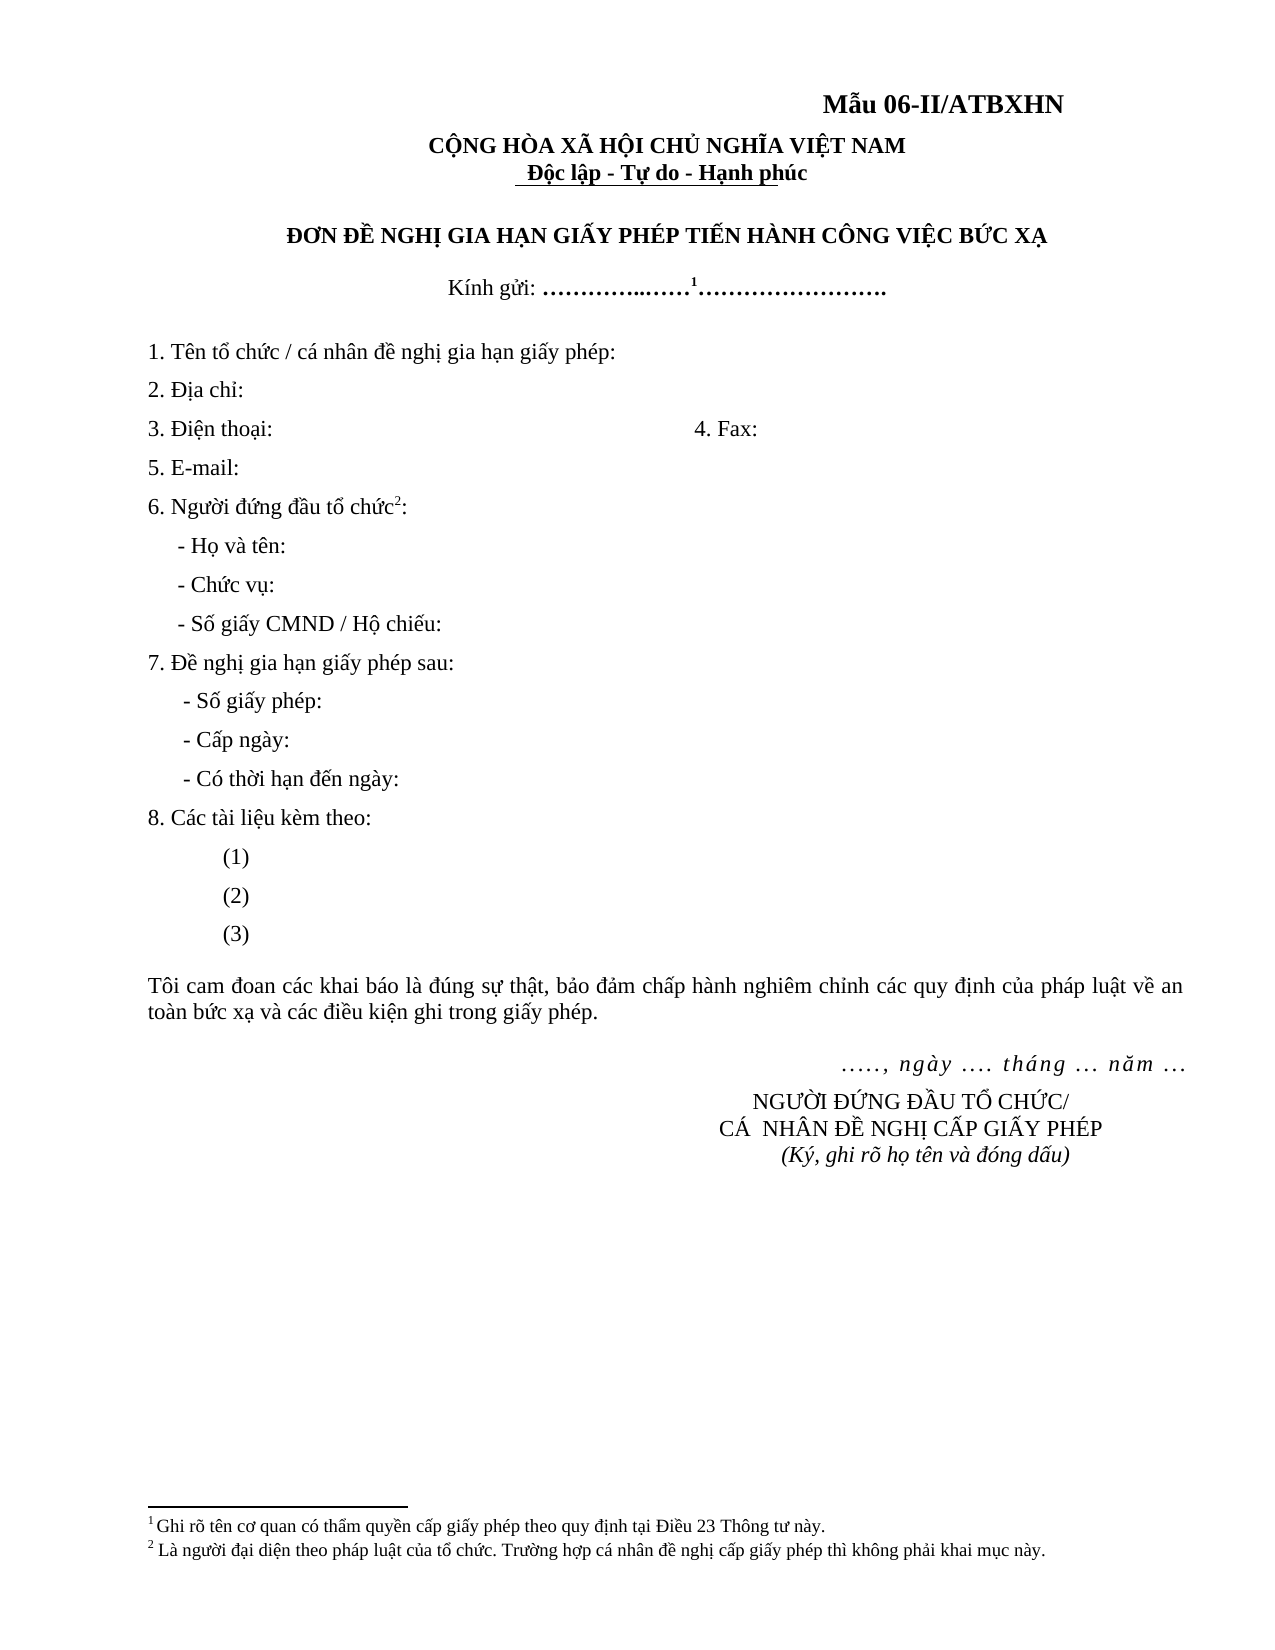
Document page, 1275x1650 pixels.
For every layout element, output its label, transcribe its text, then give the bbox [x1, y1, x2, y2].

text (3) [148, 921, 1186, 947]
text Độc lập - Tự do - Hạnh phúc [148, 159, 1186, 185]
text Kính gửi: …………..…………………………. [148, 274, 1186, 300]
text NGƯỜI ĐỨNG ĐẦU TỔ CHỨC/ [148, 1088, 1186, 1115]
text - Chức vụ: [177, 571, 1186, 597]
text 5. E-mail: [148, 454, 1186, 481]
text 8. Các tài liệu kèm theo: [148, 804, 1186, 830]
text CỘNG HÒA XÃ HỘI CHỦ NGHĨA VIỆT NAM [148, 132, 1186, 159]
text - Có thời hạn đến ngày: [177, 765, 1186, 791]
text CÁ NHÂN ĐỀ NGHỊ CẤP GIẤY PHÉP [148, 1115, 1186, 1141]
text - Số giấy phép: [177, 687, 1186, 714]
text Mẫu 06-II/ATBXHN [823, 89, 1186, 120]
text - Số giấy CMND / Hộ chiếu: [177, 610, 1186, 636]
text Tôi cam đoan các khai báo là đúng sự thật, bảo đảm chấp hành nghiêm chỉnh các quy định của pháp luật về an toàn bức xạ và các điều kiện ghi trong giấy phép. [148, 972, 1186, 1024]
text (Ký, ghi rõ họ tên và đóng dấu) [148, 1141, 1186, 1167]
text (1) [148, 843, 1186, 869]
text - Cấp ngày: [177, 726, 1186, 753]
text - Họ và tên: [177, 532, 1186, 558]
text ĐƠN ĐỀ NGHỊ GIA HẠN GIẤY PHÉP TIẾN HÀNH CÔNG VIỆC BỨC XẠ [148, 222, 1186, 249]
text ....., ngày .... tháng ... năm ... [148, 1049, 1186, 1076]
text 6. Người đứng đầu tổ chức: [148, 493, 1186, 519]
text (2) [148, 882, 1186, 908]
text 2. Địa chỉ: [148, 377, 1186, 403]
text 1. Tên tổ chức / cá nhân đề nghị gia hạn giấy phép: [148, 338, 1186, 364]
text 3. Điện thoại: 4. Fax: [148, 415, 1186, 442]
text 7. Đề nghị gia hạn giấy phép sau: [148, 648, 1186, 675]
